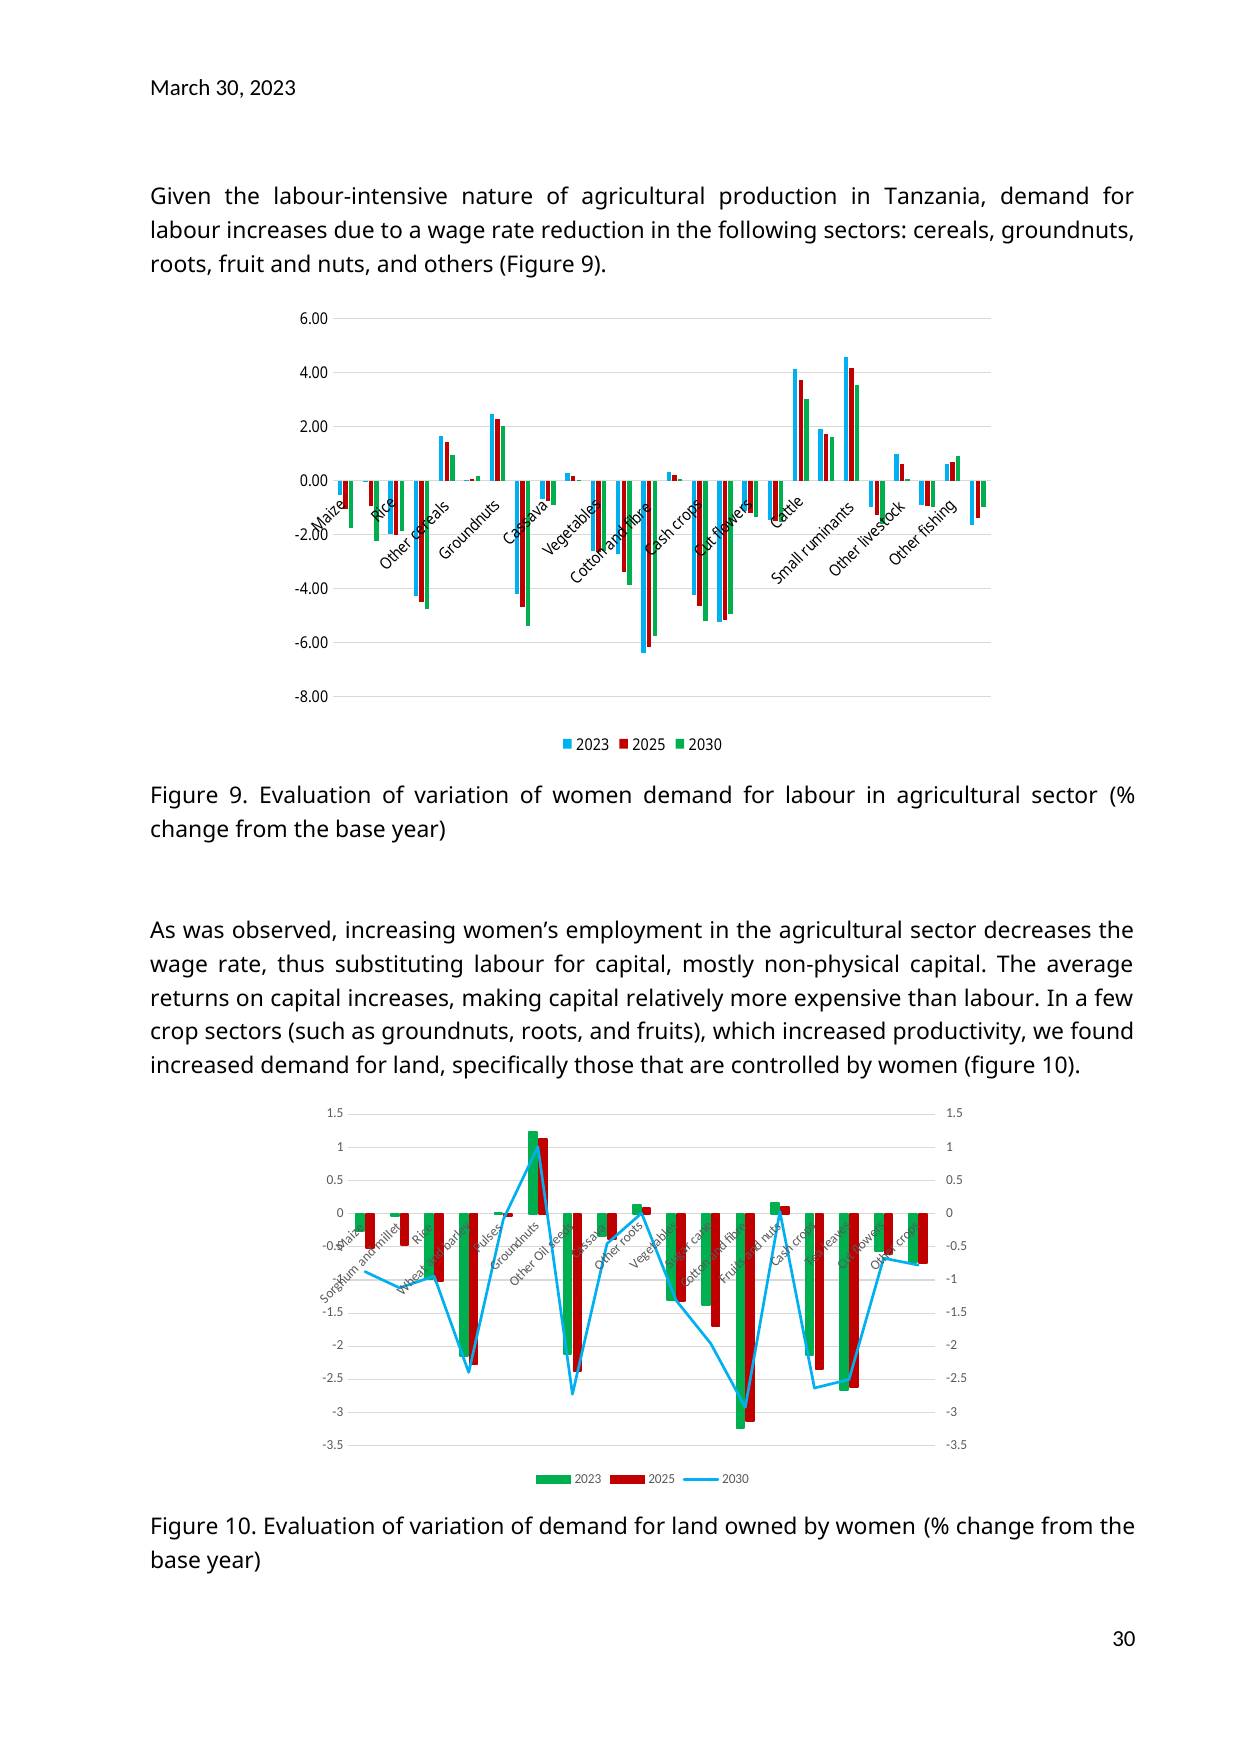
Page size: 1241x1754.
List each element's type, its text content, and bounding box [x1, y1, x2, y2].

text As was observed, increasing women’s employment in the agricultural sector decreases the wage rate, thus substituting labour for capital, mostly non-physical capital. The average returns on capital increases, making capital relatively more expensive than labour. In a few crop sectors (such as groundnuts, roots, and fruits), which increased productivity, we found increased demand for land, specifically those that are controlled by women (figure 10). [150, 914, 1135, 1080]
text Figure 9. Evaluation of variation of women demand for labour in agricultural sector (% change from the base year) [150, 779, 1135, 844]
text Figure 10. Evaluation of variation of demand for land owned by women (% change from the base year) [150, 1510, 1135, 1575]
text Given the labour-intensive nature of agricultural production in Tanzania, demand for labour increases due to a wage rate reduction in the following sectors: cereals, groundnuts, roots, fruit and nuts, and others (Figure 9). [150, 180, 1135, 279]
